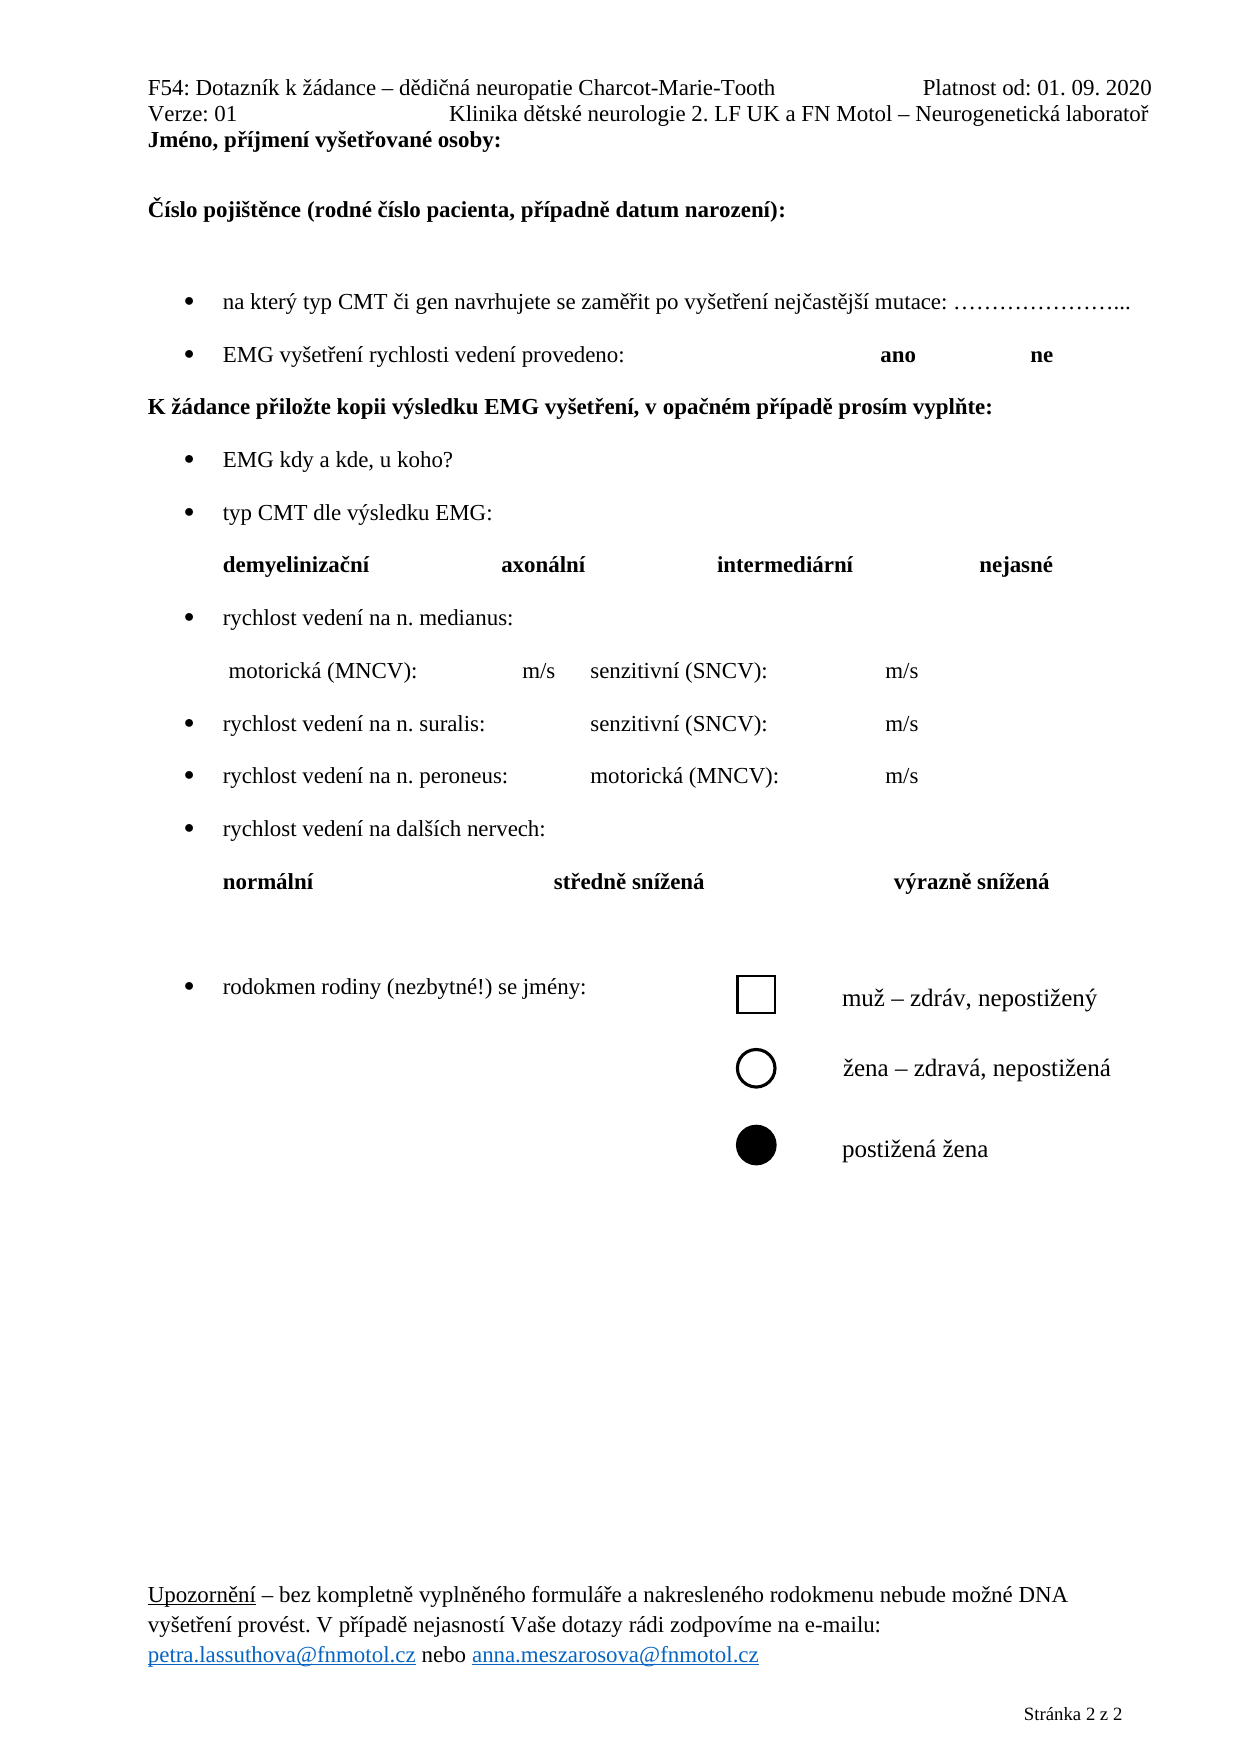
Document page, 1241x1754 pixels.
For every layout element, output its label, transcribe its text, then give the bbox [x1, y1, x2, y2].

list rychlost vedení na n. medianus: [185, 604, 1152, 631]
list typ CMT dle výsledku EMG: [185, 499, 1152, 525]
list EMG kdy a kde, u koho? [185, 446, 1152, 472]
text Jméno, příjmení vyšetřované osoby: [148, 126, 1152, 153]
list rychlost vedení na dalších nervech: [185, 815, 1152, 841]
list rychlost vedení na n. peroneus: motorická (MNCV): m/s [185, 762, 1152, 789]
text Číslo pojištěnce (rodné číslo pacienta, případně datum narození): [148, 196, 1152, 222]
list na který typ CMT či gen navrhujete se zaměřit po vyšetření nejčastější mutace: …………………... [185, 288, 1152, 314]
list EMG vyšetření rychlosti vedení provedeno: ano ne [185, 341, 1152, 367]
list rychlost vedení na n. suralis: senzitivní (SNCV): m/s [185, 710, 1152, 736]
text motorická (MNCV): m/s senzitivní (SNCV): m/s [223, 657, 1152, 683]
text demyelinizační axonální intermediární nejasné [223, 552, 1152, 578]
text K žádance přiložte kopii výsledku EMG vyšetření, v opačném případě prosím vyplňte: [148, 393, 1152, 420]
text Upozornění – bez kompletně vyplněného formuláře a nakresleného rodokmenu nebude možné DNA vyšetření provést. V případě nejasností Vaše dotazy rádi zodpovíme na e-mailu: petra.lassuthova@fnmotol.cz nebo anna.meszarosova@fnmotol.cz [148, 1581, 1152, 1667]
list rodokmen rodiny (nezbytné!) se jmény: [185, 973, 1152, 999]
text normální středně snížená výrazně snížená [223, 868, 1152, 894]
